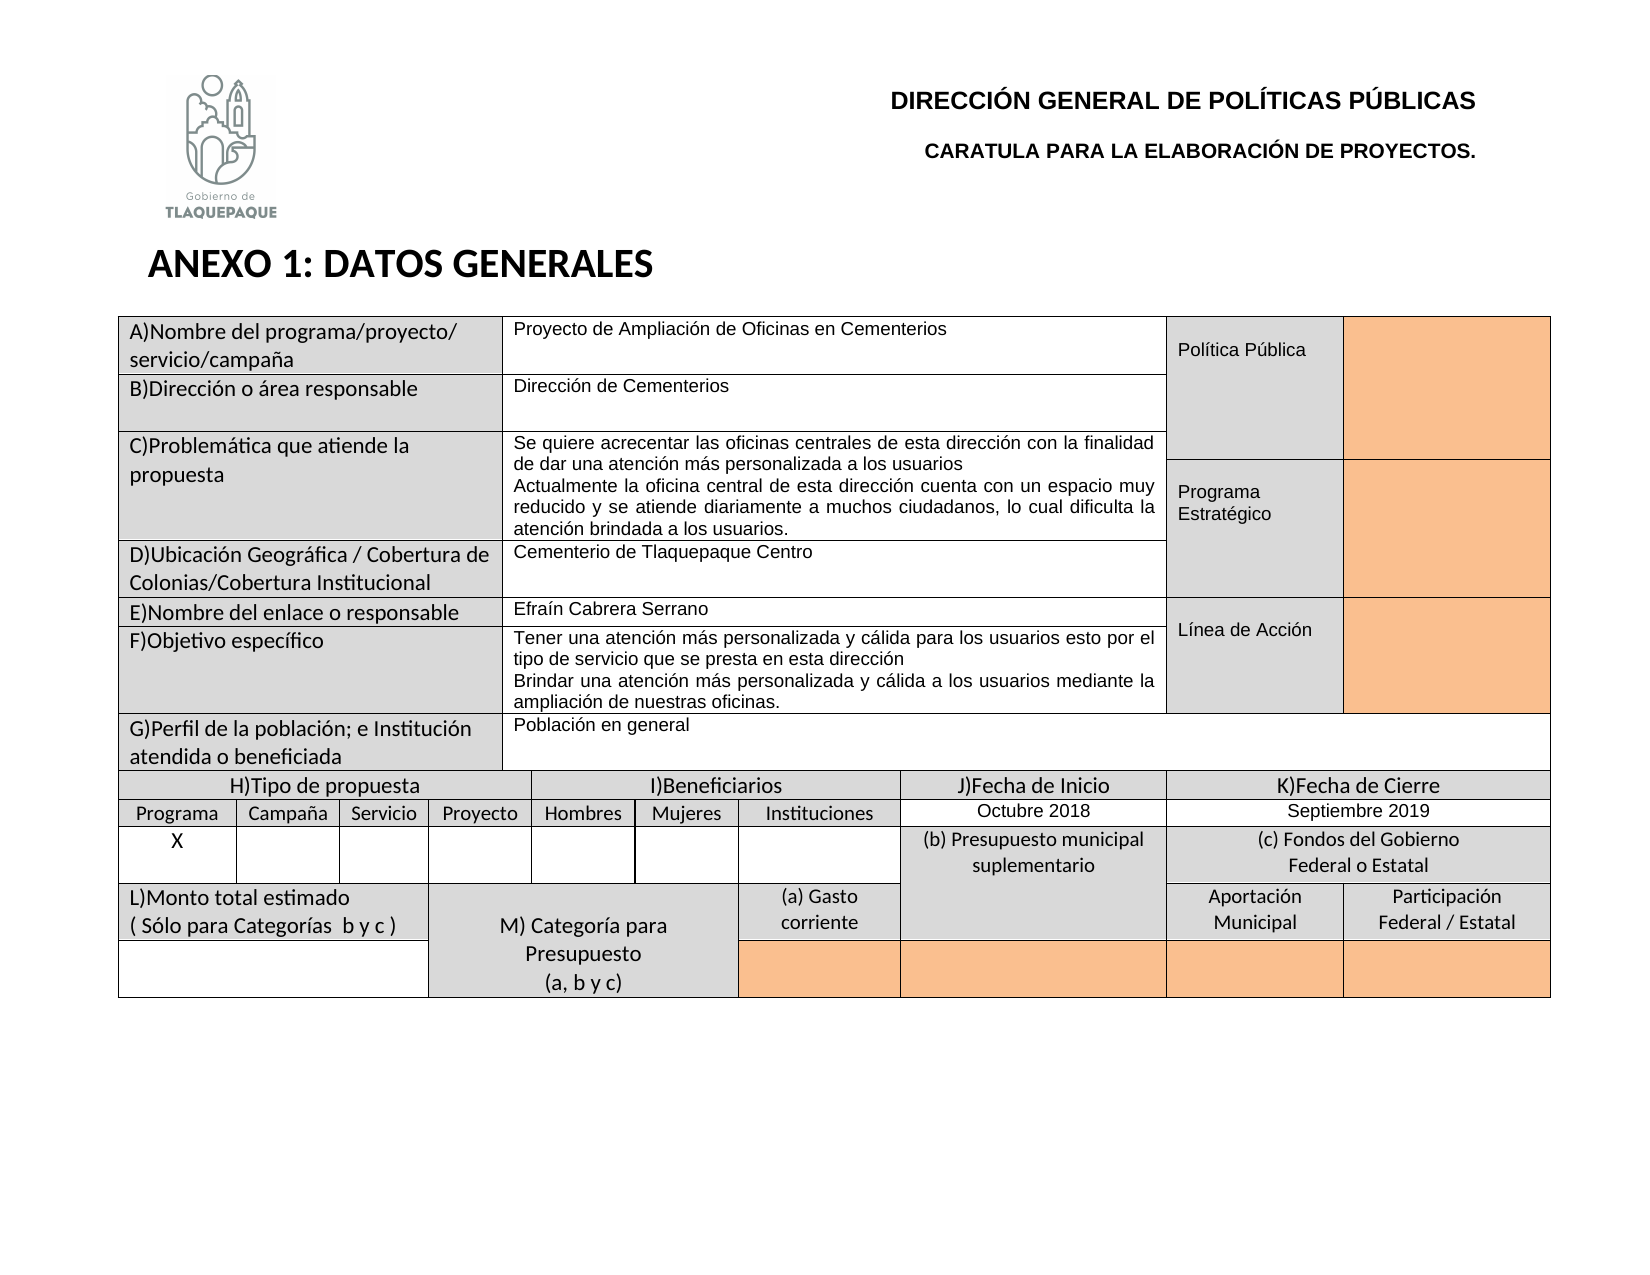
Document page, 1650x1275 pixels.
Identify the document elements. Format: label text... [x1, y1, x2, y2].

table_cell F)Objetivo específico [119, 627, 502, 713]
table_cell Instituciones [739, 800, 900, 826]
table_cell [1344, 598, 1550, 713]
table_cell Población en general [503, 714, 1550, 770]
table_cell Cementerio de Tlaquepaque Centro [503, 541, 1166, 597]
table_header Política Pública [1167, 317, 1343, 459]
table_cell Campaña [237, 800, 339, 826]
table_cell M) Categoría para Presupuesto (a, b y c) [429, 884, 738, 997]
picture [165, 75, 277, 219]
table_cell Mujeres [636, 800, 738, 826]
text ANEXO 1: DATOS GENERALES [148, 237, 1502, 288]
table_cell [901, 941, 1166, 997]
table_cell (a) Gasto corriente [739, 884, 900, 939]
table_cell J)Fecha de Inicio [901, 771, 1166, 799]
table_cell [1167, 941, 1343, 997]
table_cell Septiembre 2019 [1167, 800, 1550, 826]
table_cell E)Nombre del enlace o responsable [119, 598, 502, 626]
table_cell Octubre 2018 [901, 800, 1166, 826]
table_cell [739, 827, 900, 882]
table_cell D)Ubicación Geográfica / Cobertura de Colonias/Cobertura Institucional [119, 541, 502, 597]
table_header [1344, 317, 1550, 459]
table_cell [1344, 941, 1550, 997]
table_cell B)Dirección o área responsable [119, 375, 502, 431]
table_cell Línea de Acción [1167, 598, 1343, 713]
table_cell Se quiere acrecentar las oficinas centrales de esta dirección con la finalidad de dar una atención más personalizada a los usuarios Actualmente la oficina central de esta dirección cuenta con un espacio muy reducido y se atiende diariamente a muchos ciudadanos, lo cual dificulta la atención brindada a los usuarios. [503, 432, 1166, 539]
table_cell Programa [119, 800, 236, 826]
table_header Proyecto de Ampliación de Oficinas en Cementerios [503, 317, 1166, 373]
table_cell [1344, 460, 1550, 597]
table_cell Servicio [340, 800, 428, 826]
table_cell [532, 827, 634, 882]
table_cell (b) Presupuesto municipal suplementario [901, 827, 1166, 939]
table_cell (c) Fondos del Gobierno Federal o Estatal [1167, 827, 1550, 882]
table_cell Tener una atención más personalizada y cálida para los usuarios esto por el tipo de servicio que se presta en esta dirección Brindar una atención más personalizada y cálida a los usuarios mediante la ampliación de nuestras oficinas. [503, 627, 1166, 713]
table_cell Efraín Cabrera Serrano [503, 598, 1166, 626]
table_cell [119, 941, 428, 997]
table_cell [237, 827, 339, 882]
table_header A)Nombre del programa/proyecto/ servicio/campaña [119, 317, 502, 373]
table_cell I)Beneficiarios [532, 771, 900, 799]
table_cell Dirección de Cementerios [503, 375, 1166, 431]
table_cell Proyecto [429, 800, 531, 826]
table_cell Hombres [532, 800, 634, 826]
table_cell G)Perfil de la población; e Institución atendida o beneficiada [119, 714, 502, 770]
table_cell K)Fecha de Cierre [1167, 771, 1550, 799]
table_cell Aportación Municipal [1167, 884, 1343, 939]
table_cell L)Monto total estimado ( Sólo para Categorías b y c ) [119, 884, 428, 939]
table_cell [429, 827, 531, 882]
table_cell [636, 827, 738, 882]
table_cell X [119, 827, 236, 882]
table_cell [739, 941, 900, 997]
table_cell H)Tipo de propuesta [119, 771, 531, 799]
table_cell [340, 827, 428, 882]
table_cell Programa Estratégico [1167, 460, 1343, 597]
table_cell C)Problemática que atiende la propuesta [119, 432, 502, 539]
table_cell Participación Federal / Estatal [1344, 884, 1550, 939]
